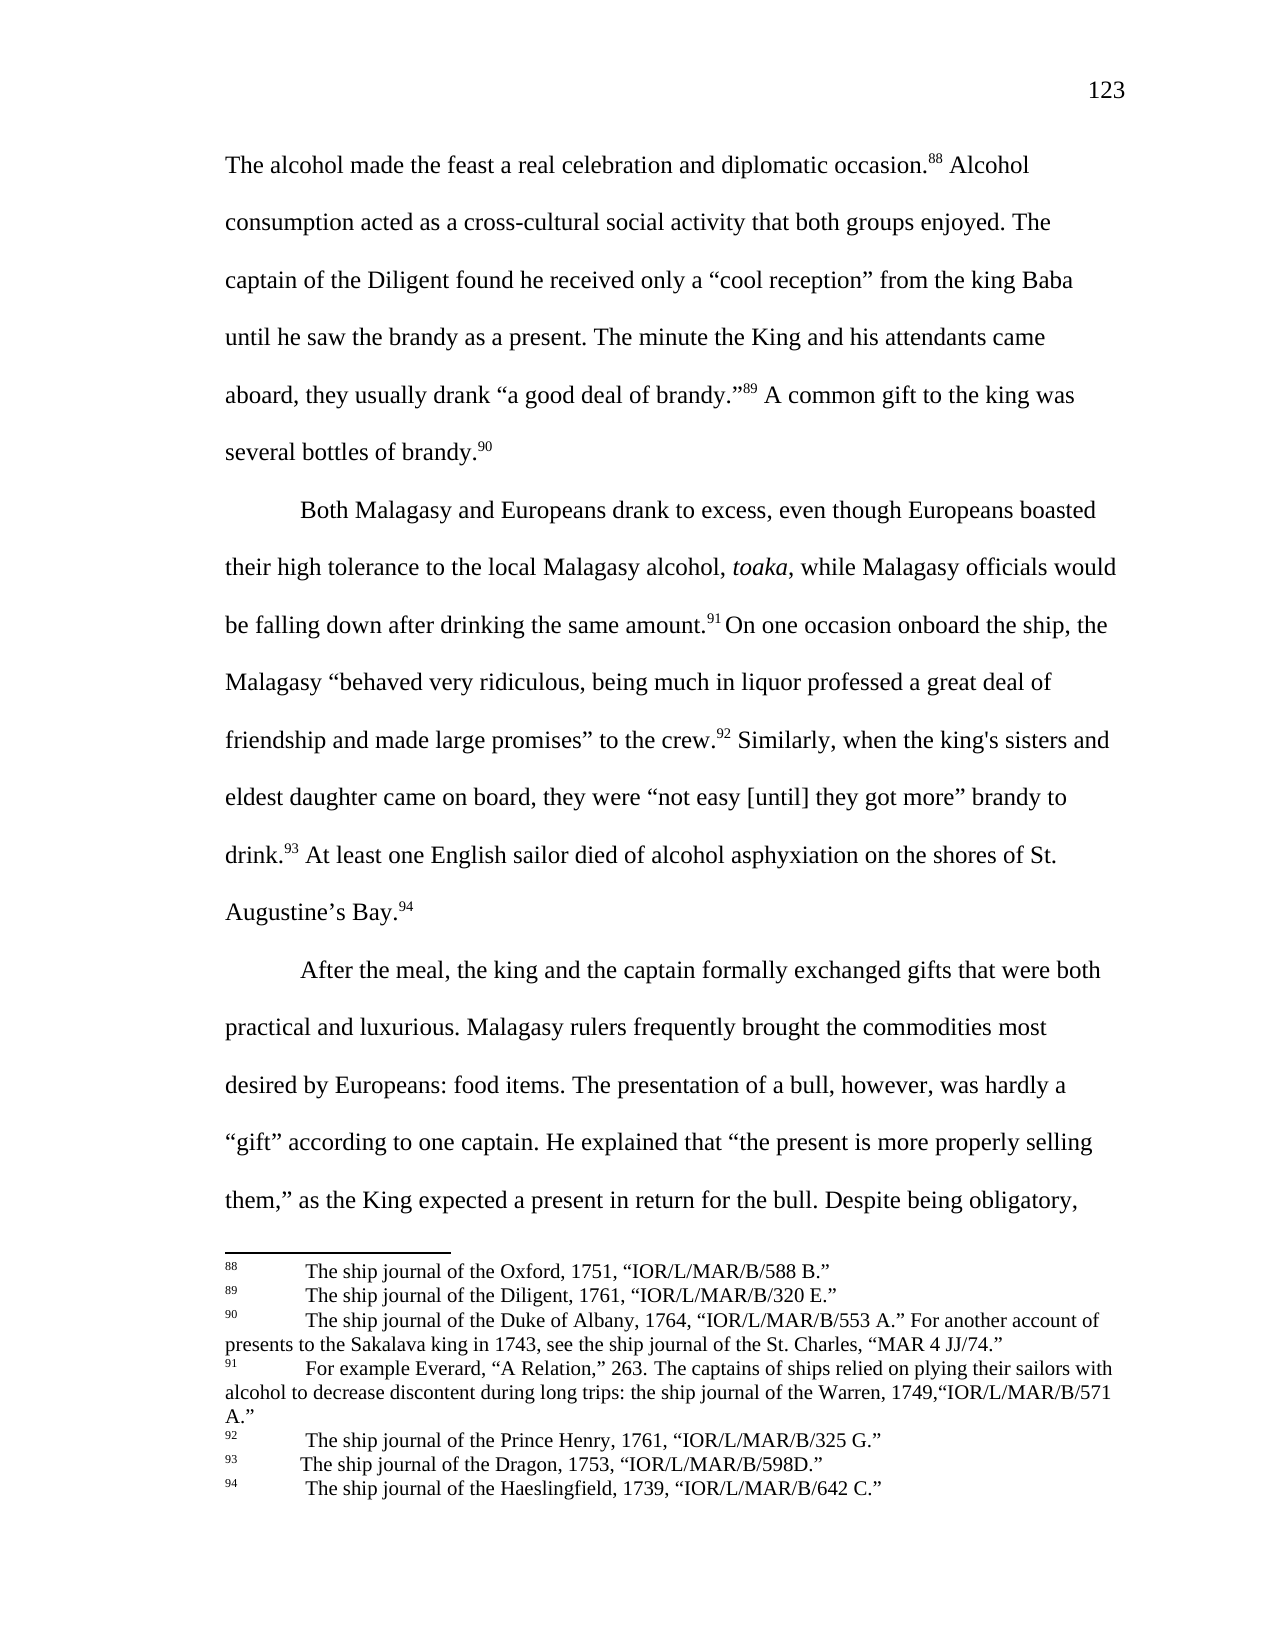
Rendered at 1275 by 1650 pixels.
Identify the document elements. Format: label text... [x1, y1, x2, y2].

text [225, 150, 1125, 466]
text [225, 955, 1125, 1214]
text Both Malagasy and Europeans drank to excess, even though Europeans boasted their high tolerance to the local Malagasy alcohol, toaka, while Malagasy officials would be falling down after drinking the same amount. On one occasion onboard the ship, the Malagasy “behaved very ridiculous, being much in liquor professed a great deal of friendship and made large promises” to the crew. Similarly, when the king's sisters and eldest daughter came on board, they were “not easy [until] they got more” brandy to drink. At least one English sailor died of alcohol asphyxiation on the shores of St. Augustine’s Bay. [225, 495, 1125, 926]
